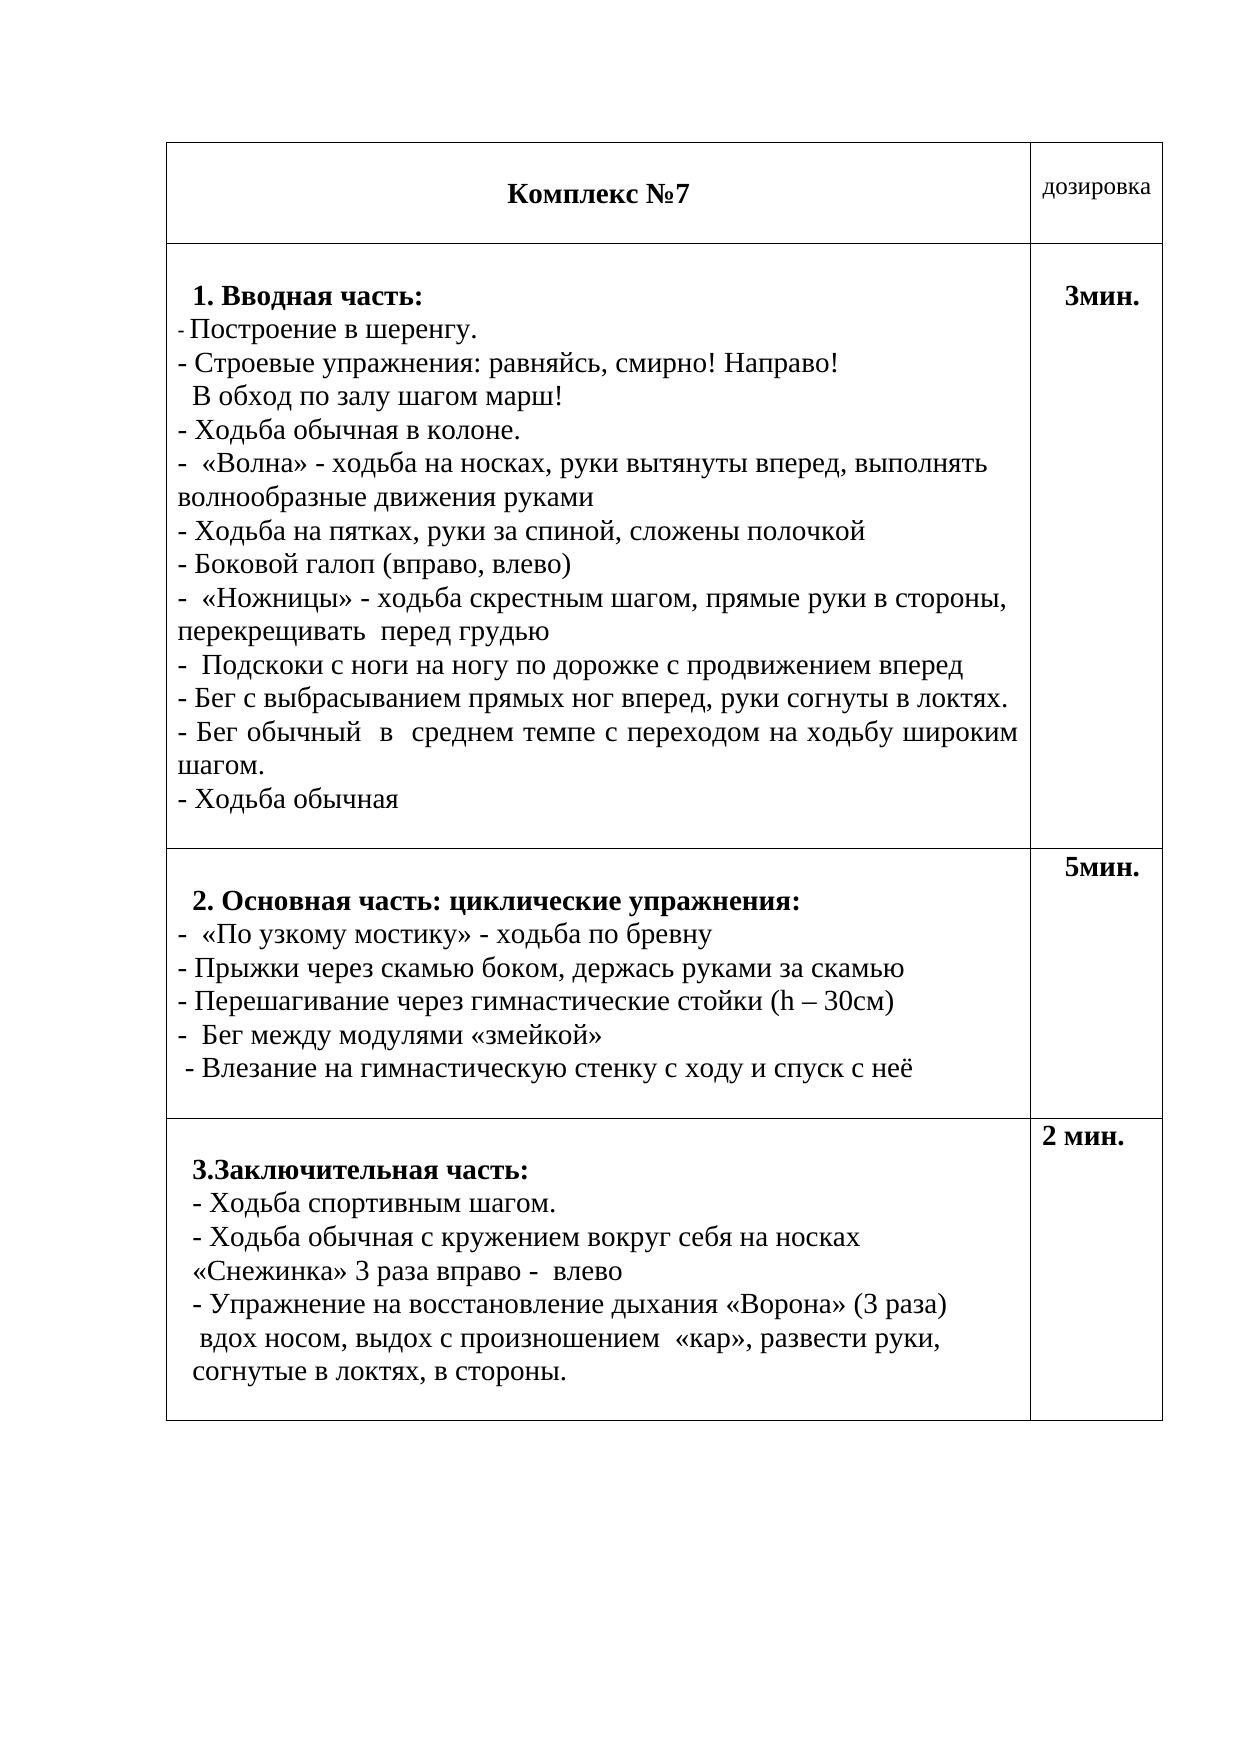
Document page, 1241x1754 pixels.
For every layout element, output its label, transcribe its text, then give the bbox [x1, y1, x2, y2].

table_cell 1. Вводная часть: - Построение в шеренгу. - Строевые упражнения: равняйсь, смирно! Направо! В обход по залу шагом марш! - Ходьба обычная в колоне. - «Волна» - ходьба на носках, руки вытянуты вперед, выполнять волнообразные движения руками - Ходьба на пятках, руки за спиной, сложены полочкой - Боковой галоп (вправо, влево) - «Ножницы» - ходьба скрестным шагом, прямые руки в стороны, перекрещивать перед грудью - Подскоки с ноги на ногу по дорожке с продвижением вперед - Бег с выбрасыванием прямых ног вперед, руки согнуты в локтях. - Бег обычный в среднем темпе с переходом на ходьбу широким шагом. - Ходьба обычная [167, 244, 1030, 848]
table_header Комплекс №7 [167, 143, 1030, 243]
table_header дозировка [1031, 143, 1162, 243]
table_cell 5мин. [1031, 849, 1162, 1117]
table_cell 3.Заключительная часть: - Ходьба спортивным шагом. - Ходьба обычная с кружением вокруг себя на носках «Снежинка» 3 раза вправо - влево - Упражнение на восстановление дыхания «Ворона» (3 раза) вдох носом, выдох с произношением «кар», развести руки, согнутые в локтях, в стороны. [167, 1119, 1030, 1420]
table_cell 2 мин. [1031, 1119, 1162, 1420]
table_cell 2. Основная часть: циклические упражнения: - «По узкому мостику» - ходьба по бревну - Прыжки через скамью боком, держась руками за скамью - Перешагивание через гимнастические стойки (h – 30см) - Бег между модулями «змейкой» - Влезание на гимнастическую стенку с ходу и спуск с неё [167, 849, 1030, 1117]
table_cell 3мин. [1031, 244, 1162, 848]
